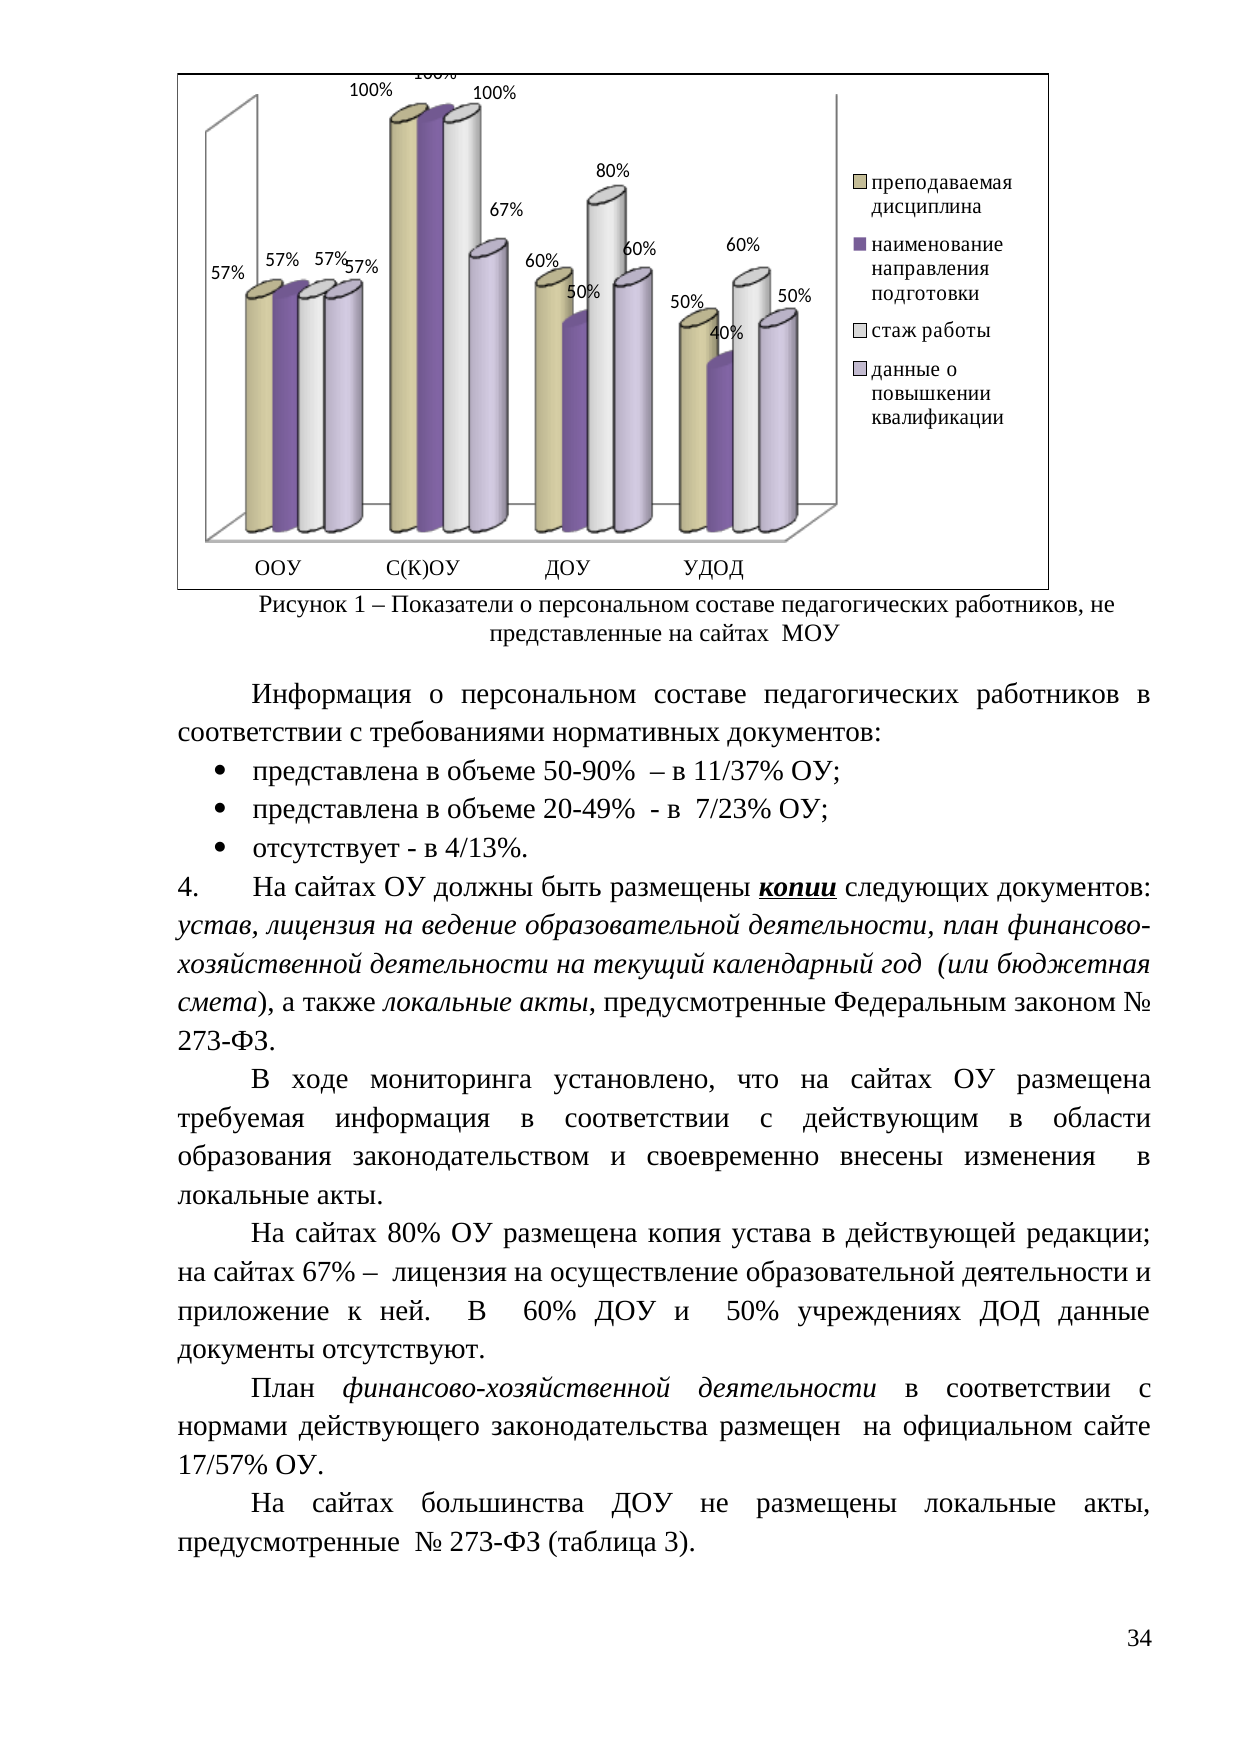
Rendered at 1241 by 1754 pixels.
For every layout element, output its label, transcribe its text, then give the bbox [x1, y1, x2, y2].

list План финансово-хозяйственной деятельности в соответствии с нормами действующего законодательства размещен на официальном сайте 17/57% ОУ. [177, 1370, 1152, 1480]
list представлена в объеме 50-90% – в 11/37% ОУ; [215, 753, 1152, 786]
list На сайтах ОУ должны быть размещены копии следующих документов: устав, лицензия на ведение образовательной деятельности, план финансово-хозяйственной деятельности на текущий календарный год (или бюджетная смета), а также локальные акты, предусмотренные Федеральным законом № 273-ФЗ. [177, 869, 1152, 1056]
list отсутствует - в 4/13%. [215, 830, 1152, 864]
list На сайтах 80% ОУ размещена копия устава в действующей редакции; на сайтах 67% – лицензия на осуществление образовательной деятельности и приложение к ней. В 60% ДОУ и 50% учреждениях ДОД данные документы отсутствуют. [177, 1216, 1152, 1365]
text Рисунок 1 – Показатели о персональном составе педагогических работников, не представленные на сайтах МОУ [177, 589, 1152, 647]
list Информация о персональном составе педагогических работников в соответствии с требованиями нормативных документов: [177, 676, 1152, 748]
list В ходе мониторинга установлено, что на сайтах ОУ размещена требуемая информация в соответствии с действующим в области образования законодательством и своевременно внесены изменения в локальные акты. [177, 1061, 1152, 1211]
list представлена в объеме 20-49% - в 7/23% ОУ; [215, 791, 1152, 825]
list На сайтах большинства ДОУ не размещены локальные акты, предусмотренные № 273-ФЗ (таблица 3). [177, 1485, 1152, 1557]
